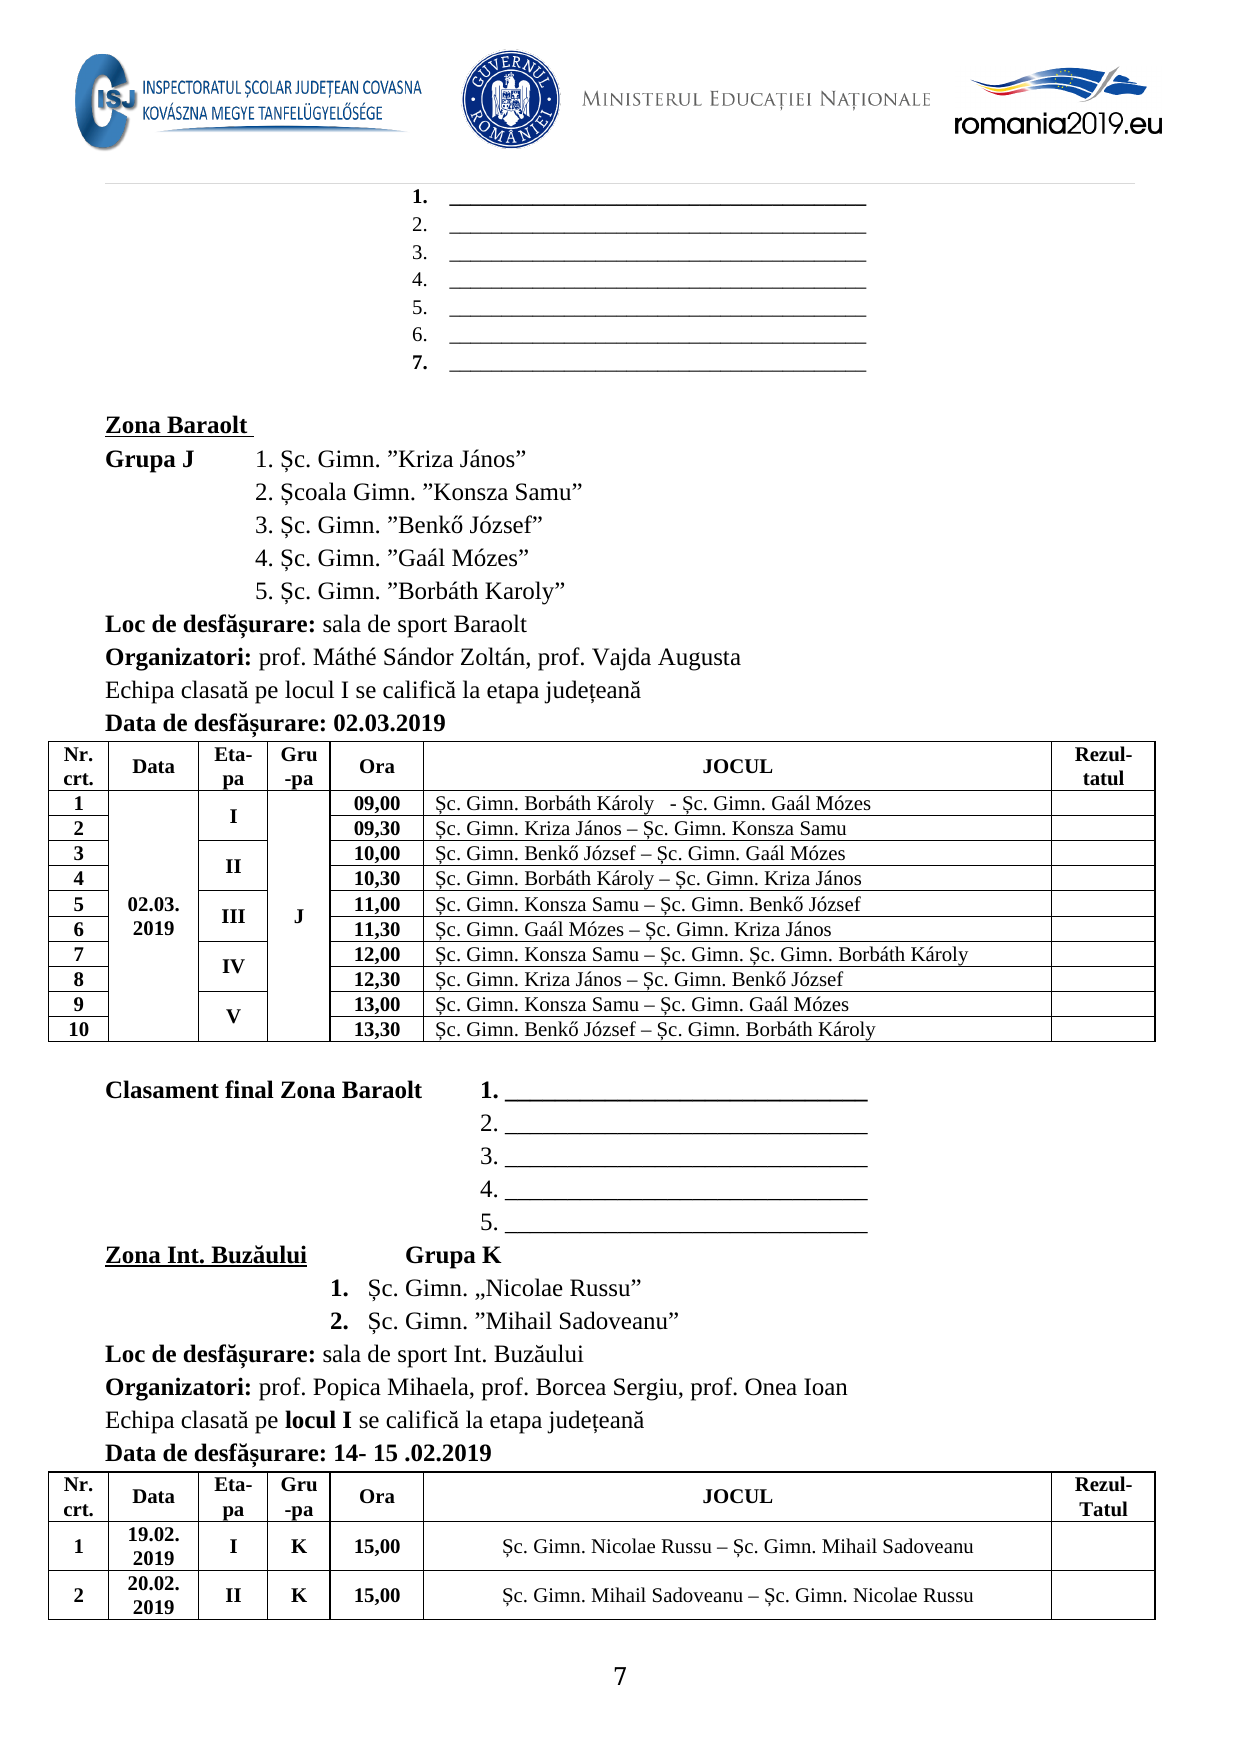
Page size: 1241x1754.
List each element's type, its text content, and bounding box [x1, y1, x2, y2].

table_cell Șc. Gimn. Gaál Mózes – Șc. Gimn. Kriza János [424, 917, 1051, 941]
list ________________________________________ [142, 350, 1135, 374]
table_cell 09,30 [331, 816, 423, 840]
list ________________________________________ [142, 322, 1135, 346]
table_cell 11,00 [331, 891, 423, 916]
table_cell [1052, 942, 1154, 966]
picture [955, 66, 1162, 134]
table_cell 1 [49, 791, 108, 815]
table_cell Șc. Gimn. Kriza János – Șc. Gimn. Benkő József [424, 967, 1051, 991]
text 4. _____________________________ [105, 1174, 1135, 1203]
table_header Nr. crt. [49, 742, 108, 790]
text 4. Șc. Gimn. ”Gaál Mózes” [105, 543, 1135, 571]
table_cell 9 [49, 992, 108, 1016]
table_cell 10 [49, 1017, 108, 1041]
table_header Data [109, 1473, 198, 1521]
text Zona Baraolt [105, 411, 1135, 439]
list ________________________________________ [142, 267, 1135, 291]
text Clasament final Zona Baraolt 1. _____________________________ [105, 1075, 1135, 1104]
table_header Ora [331, 742, 423, 790]
table_cell 4 [49, 866, 108, 890]
table_cell 15,00 [331, 1571, 423, 1619]
text 5. _____________________________ [105, 1207, 1135, 1236]
table_cell 13,30 [331, 1017, 423, 1041]
table_cell Șc. Gimn. Borbáth Károly - Șc. Gimn. Gaál Mózes [424, 791, 1051, 815]
table_cell Șc. Gimn. Kriza János – Șc. Gimn. Konsza Samu [424, 816, 1051, 840]
table_cell [1052, 791, 1154, 815]
list ________________________________________ [142, 212, 1135, 236]
table_cell V [199, 992, 267, 1041]
text Loc de desfășurare: sala de sport Baraolt [105, 609, 1135, 637]
table_cell Șc. Gimn. Borbáth Károly – Șc. Gimn. Kriza János [424, 866, 1051, 890]
table_header JOCUL [424, 1473, 1051, 1521]
table_cell [1052, 992, 1154, 1016]
text Echipa clasată pe locul I se califică la etapa județeană [105, 1405, 1135, 1434]
table_header Data [109, 742, 198, 790]
table_cell [1052, 891, 1154, 916]
table_cell 15,00 [331, 1522, 423, 1570]
table_cell Șc. Gimn. Konsza Samu – Șc. Gimn. Gaál Mózes [424, 992, 1051, 1016]
table_header Gru-pa [268, 1473, 329, 1521]
table_cell [1052, 917, 1154, 941]
table_cell [1052, 841, 1154, 865]
table_cell 10,00 [331, 841, 423, 865]
table_cell [1052, 967, 1154, 991]
table_cell 5 [49, 891, 108, 916]
text Data de desfășurare: 14- 15 .02.2019 [105, 1438, 1135, 1467]
table_cell [1052, 866, 1154, 890]
text Organizatori: prof. Popica Mihaela, prof. Borcea Sergiu, prof. Onea Ioan [105, 1372, 1135, 1401]
table_cell Șc. Gimn. Mihail Sadoveanu – Șc. Gimn. Nicolae Russu [424, 1571, 1051, 1619]
table_cell Șc. Gimn. Konsza Samu – Șc. Gimn. Benkő József [424, 891, 1051, 916]
list ________________________________________ [142, 239, 1135, 264]
table_cell 20.02. 2019 [109, 1571, 198, 1619]
table_cell I [199, 791, 267, 840]
list ________________________________________ [142, 295, 1135, 319]
table_cell 11,30 [331, 917, 423, 941]
list ________________________________________ [142, 184, 1135, 208]
table_header Gru-pa [268, 742, 329, 790]
table_cell II [199, 1571, 267, 1619]
table_header Ora [331, 1473, 423, 1521]
table_cell 7 [49, 942, 108, 966]
table_header Nr. crt. [49, 1473, 108, 1521]
text 3. _____________________________ [105, 1141, 1135, 1170]
table_cell Șc. Gimn. Konsza Samu – Șc. Gimn. Șc. Gimn. Borbáth Károly [424, 942, 1051, 966]
table_header Rezul- tatul [1052, 742, 1154, 790]
picture [60, 30, 423, 171]
table_cell [1052, 1522, 1154, 1570]
table_cell 02.03. 2019 [109, 791, 198, 1041]
text 2. Școala Gimn. ”Konsza Samu” [105, 477, 1135, 505]
table_cell [1052, 1017, 1154, 1041]
text 2. _____________________________ [105, 1108, 1135, 1137]
table_cell K [268, 1571, 329, 1619]
table_cell 09,00 [331, 791, 423, 815]
list Șc. Gimn. ”Mihail Sadoveanu” [330, 1306, 1135, 1335]
picture [461, 49, 930, 149]
table_cell 8 [49, 967, 108, 991]
text Organizatori: prof. Máthé Sándor Zoltán, prof. Vajda Augusta [105, 642, 1135, 671]
table_cell 13,00 [331, 992, 423, 1016]
table_cell III [199, 891, 267, 941]
table_cell [1052, 816, 1154, 840]
table_header JOCUL [424, 742, 1051, 790]
table_cell I [199, 1522, 267, 1570]
text Echipa clasată pe locul I se califică la etapa județeană [105, 675, 1135, 703]
table_cell II [199, 841, 267, 890]
table_cell IV [199, 942, 267, 991]
table_cell 10,30 [331, 866, 423, 890]
table_cell 3 [49, 841, 108, 865]
text Loc de desfășurare: sala de sport Int. Buzăului [105, 1339, 1135, 1368]
text 3. Șc. Gimn. ”Benkő József” [105, 510, 1135, 538]
table_cell Șc. Gimn. Benkő József – Șc. Gimn. Borbáth Károly [424, 1017, 1051, 1041]
table_cell 1 [49, 1522, 108, 1570]
table_cell Șc. Gimn. Nicolae Russu – Șc. Gimn. Mihail Sadoveanu [424, 1522, 1051, 1570]
table_cell 2 [49, 1571, 108, 1619]
text Data de desfășurare: 02.03.2019 [105, 708, 1135, 737]
table_cell Șc. Gimn. Benkő József – Șc. Gimn. Gaál Mózes [424, 841, 1051, 865]
table_cell 12,00 [331, 942, 423, 966]
table_cell 19.02. 2019 [109, 1522, 198, 1570]
text Grupa J 1. Șc. Gimn. ”Kriza János” [105, 444, 1135, 472]
table_cell 2 [49, 816, 108, 840]
list Șc. Gimn. „Nicolae Russu” [330, 1273, 1135, 1302]
table_cell 12,30 [331, 967, 423, 991]
table_header Eta-pa [199, 1473, 267, 1521]
table_cell [1052, 1571, 1154, 1619]
table_header Rezul- Tatul [1052, 1473, 1154, 1521]
text Zona Int. Buzăului Grupa K [105, 1240, 1135, 1269]
table_cell K [268, 1522, 329, 1570]
table_cell 6 [49, 917, 108, 941]
table_cell J [268, 791, 329, 1041]
table_header Eta-pa [199, 742, 267, 790]
text 5. Șc. Gimn. ”Borbáth Karoly” [105, 576, 1135, 604]
